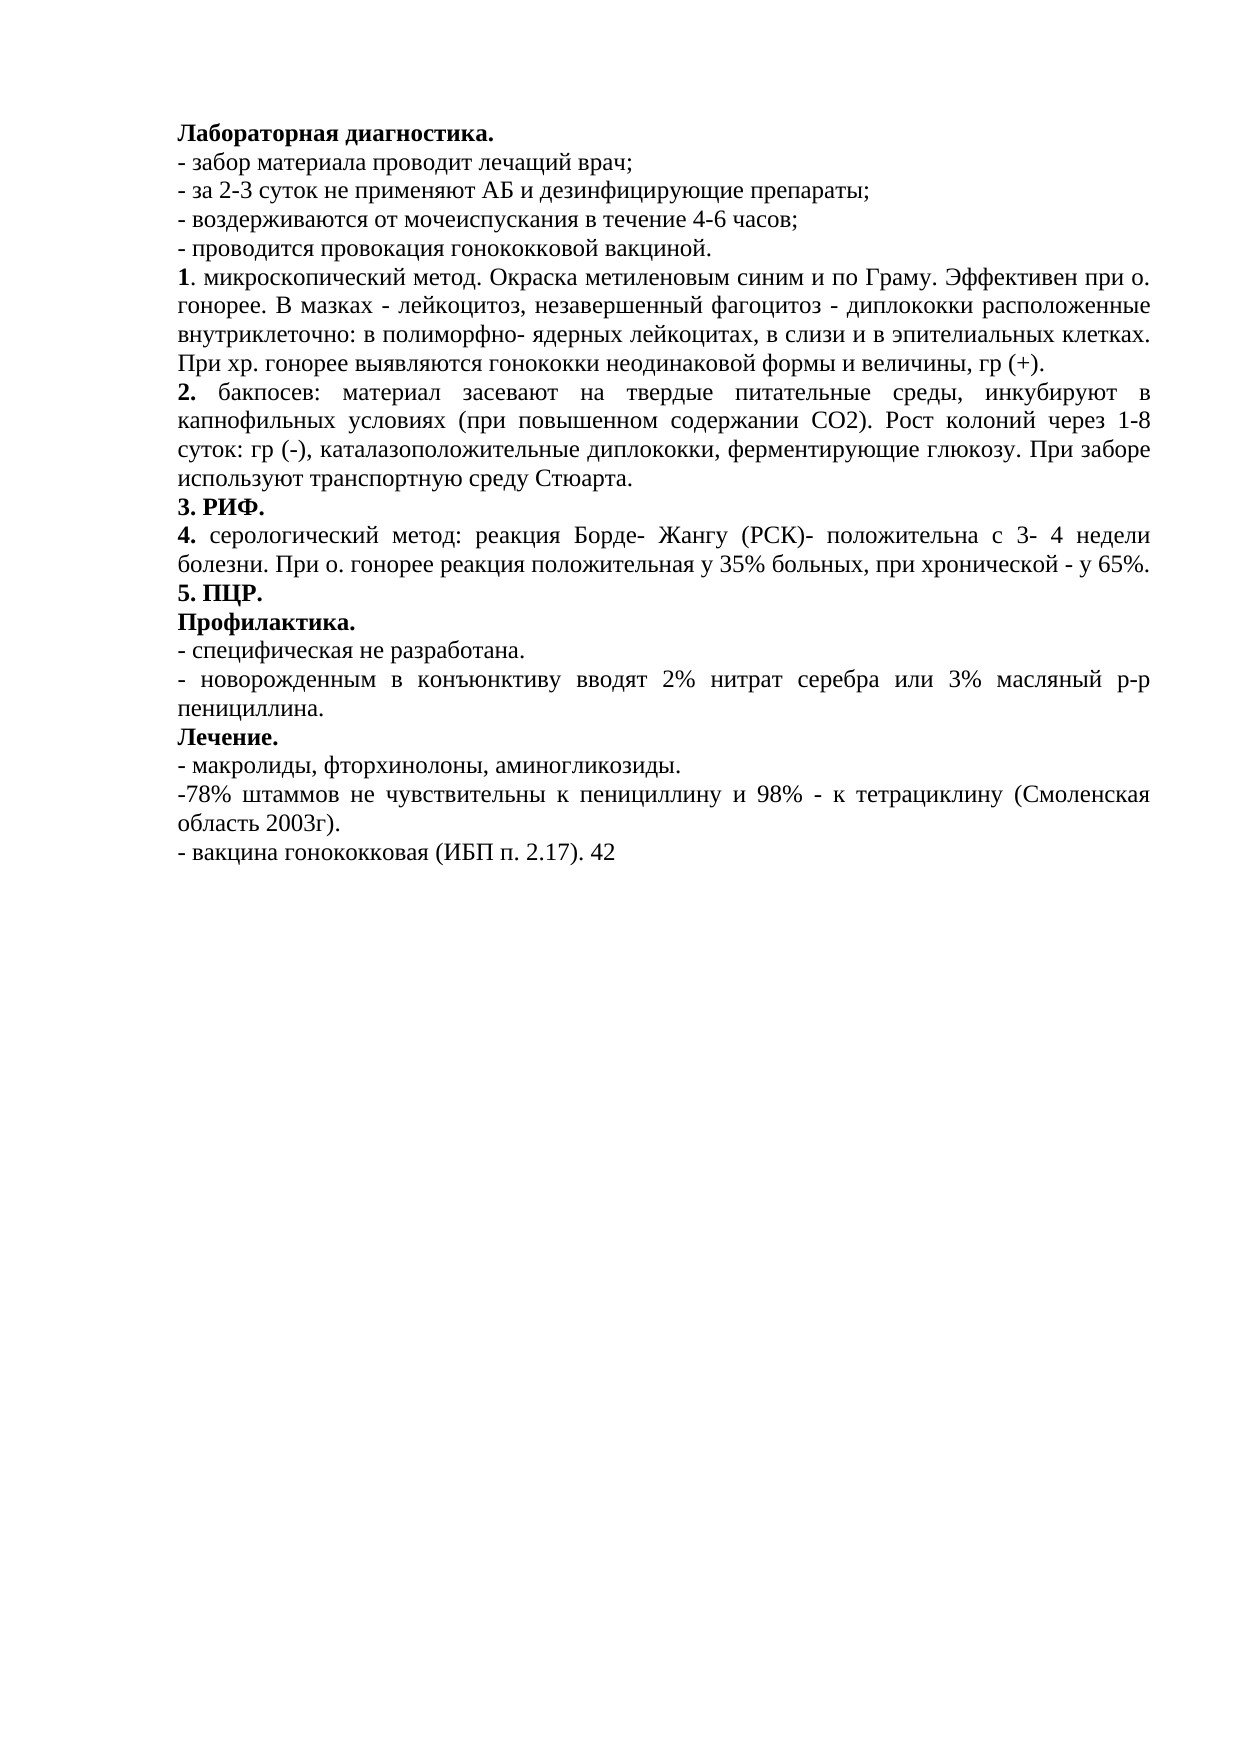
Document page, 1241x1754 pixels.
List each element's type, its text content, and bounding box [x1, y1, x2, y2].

text 3. РИФ. [177, 492, 1152, 521]
text - воздерживаются от мочеиспускания в течение 4-6 часов; [177, 204, 1152, 233]
text - за 2-3 суток не применяют АБ и дезинфицирующие препараты; [177, 176, 1152, 204]
text 5. ПЦР. [177, 578, 1152, 607]
text - новорожденным в конъюнктиву вводят 2% нитрат серебра или 3% масляный р-р пенициллина. [177, 664, 1152, 722]
text - макролиды, фторхинолоны, аминогликозиды. [177, 751, 1152, 779]
text - вакцина гонококковая (ИБП п. 2.17). 42 [177, 837, 1152, 866]
text Профилактика. [177, 607, 1152, 636]
text Лабораторная диагностика. [177, 118, 1152, 147]
text - специфическая не разработана. [177, 636, 1152, 664]
text 2. бакпосев: материал засевают на твердые питательные среды, инкубируют в капнофильных условиях (при повышенном содержании СО2). Рост колоний через 1-8 суток: гр (-), каталазоположительные диплококки, ферментирующие глюкозу. При заборе используют транспортную среду Стюарта. [177, 377, 1152, 492]
text Лечение. [177, 722, 1152, 751]
text 1. микроскопический метод. Окраска метиленовым синим и по Граму. Эффективен при о. гонорее. В мазках - лейкоцитоз, незавершенный фагоцитоз - диплококки расположенные внутриклеточно: в полиморфно- ядерных лейкоцитах, в слизи и в эпителиальных клетках. При хр. гонорее выявляются гонококки неодинаковой формы и величины, гр (+). [177, 262, 1152, 377]
text - проводится провокация гонококковой вакциной. [177, 233, 1152, 262]
text -78% штаммов не чувствительны к пенициллину и 98% - к тетрациклину (Смоленская область 2003г). [177, 779, 1152, 837]
text 4. серологический метод: реакция Борде- Жангу (РСК)- положительна с 3- 4 недели болезни. При о. гонорее реакция положительная у 35% больных, при хронической - у 65%. [177, 521, 1152, 578]
text - забор материала проводит лечащий врач; [177, 147, 1152, 176]
